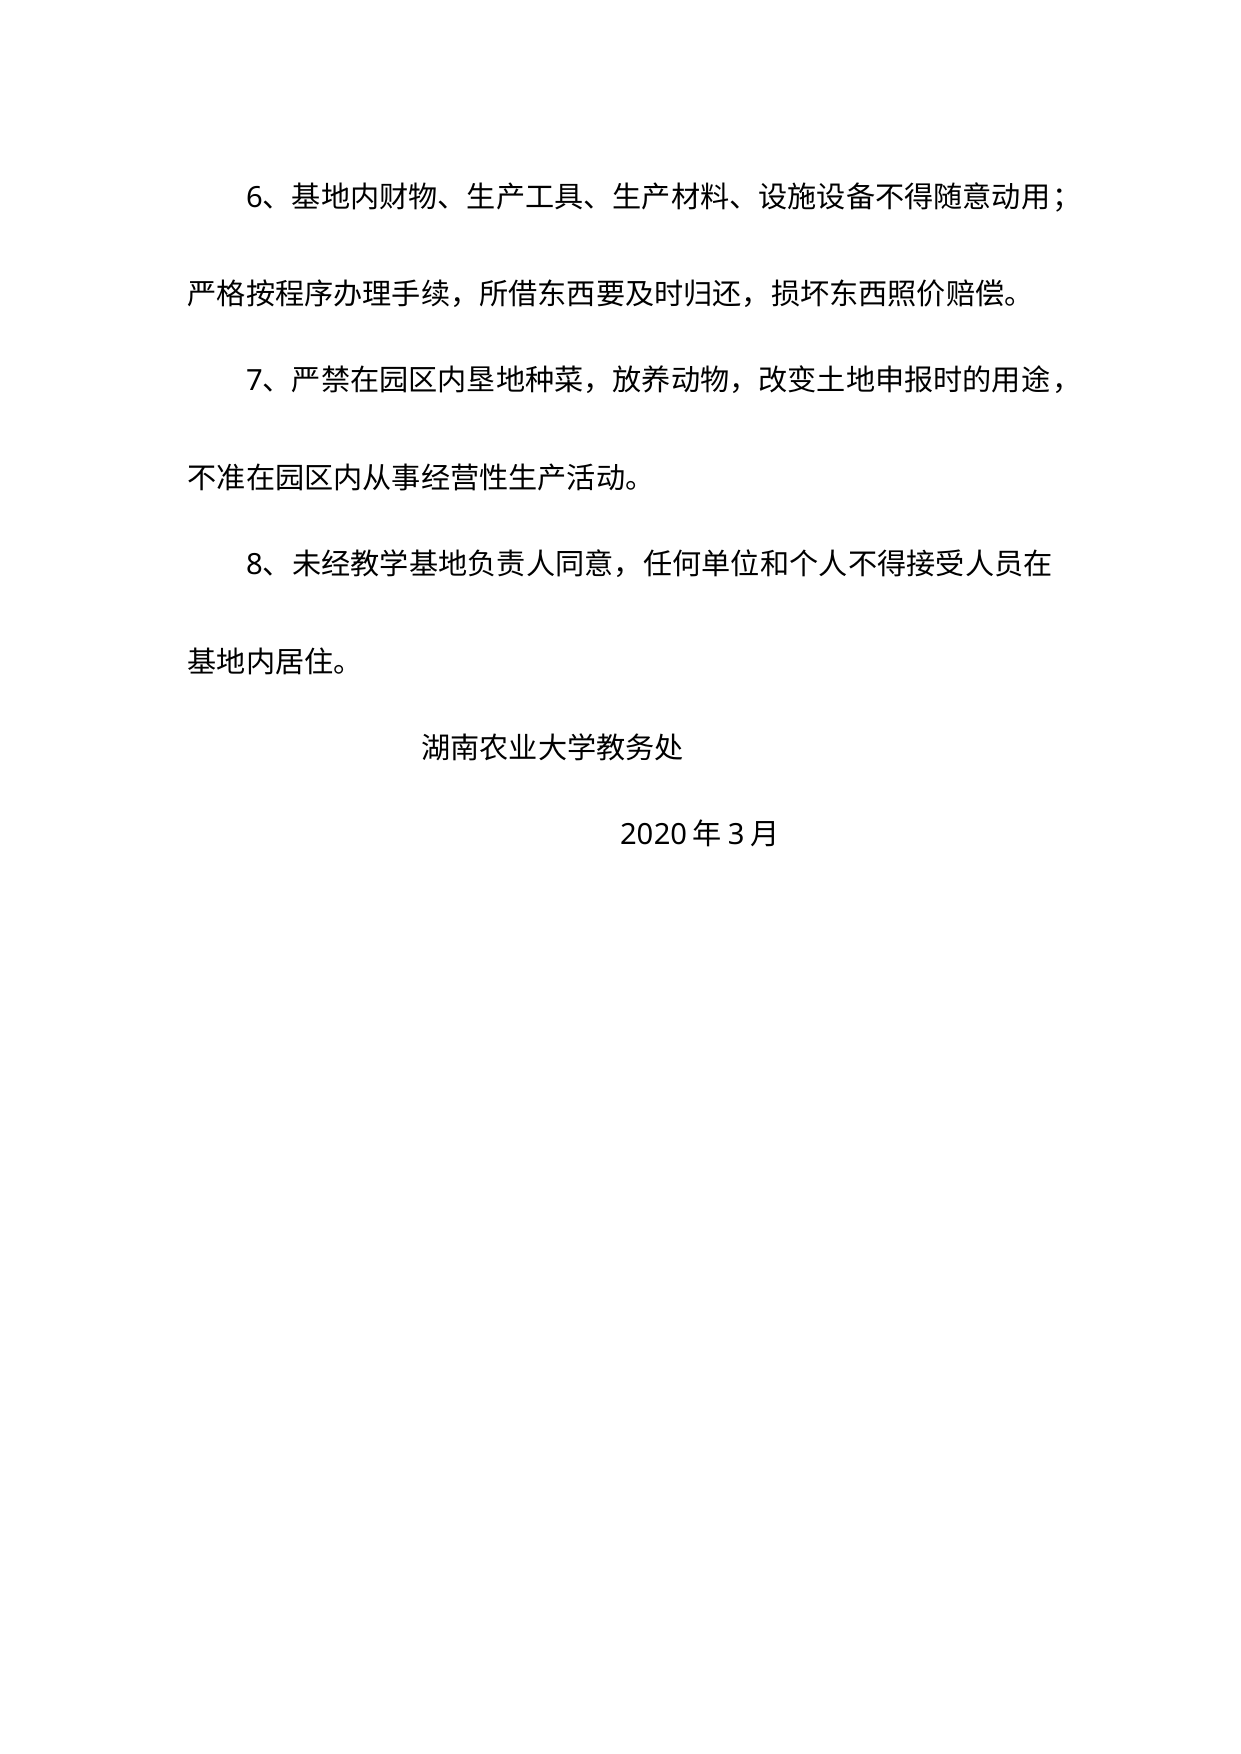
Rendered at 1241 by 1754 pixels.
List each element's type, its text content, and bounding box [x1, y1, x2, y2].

text 8、未经教学基地负责人同意，任何单位和个人不得接受人员在基地内居住。 [187, 529, 1053, 692]
text 湖南农业大学教务处 [187, 713, 1053, 778]
text 6、基地内财物、生产工具、生产材料、设施设备不得随意动用；严格按程序办理手续，所借东西要及时归还，损坏东西照价赔偿。 [187, 162, 1053, 324]
text 7、严禁在园区内垦地种菜，放养动物，改变土地申报时的用途，不准在园区内从事经营性生产活动。 [187, 346, 1053, 508]
text 2020年3月 [187, 799, 1053, 864]
